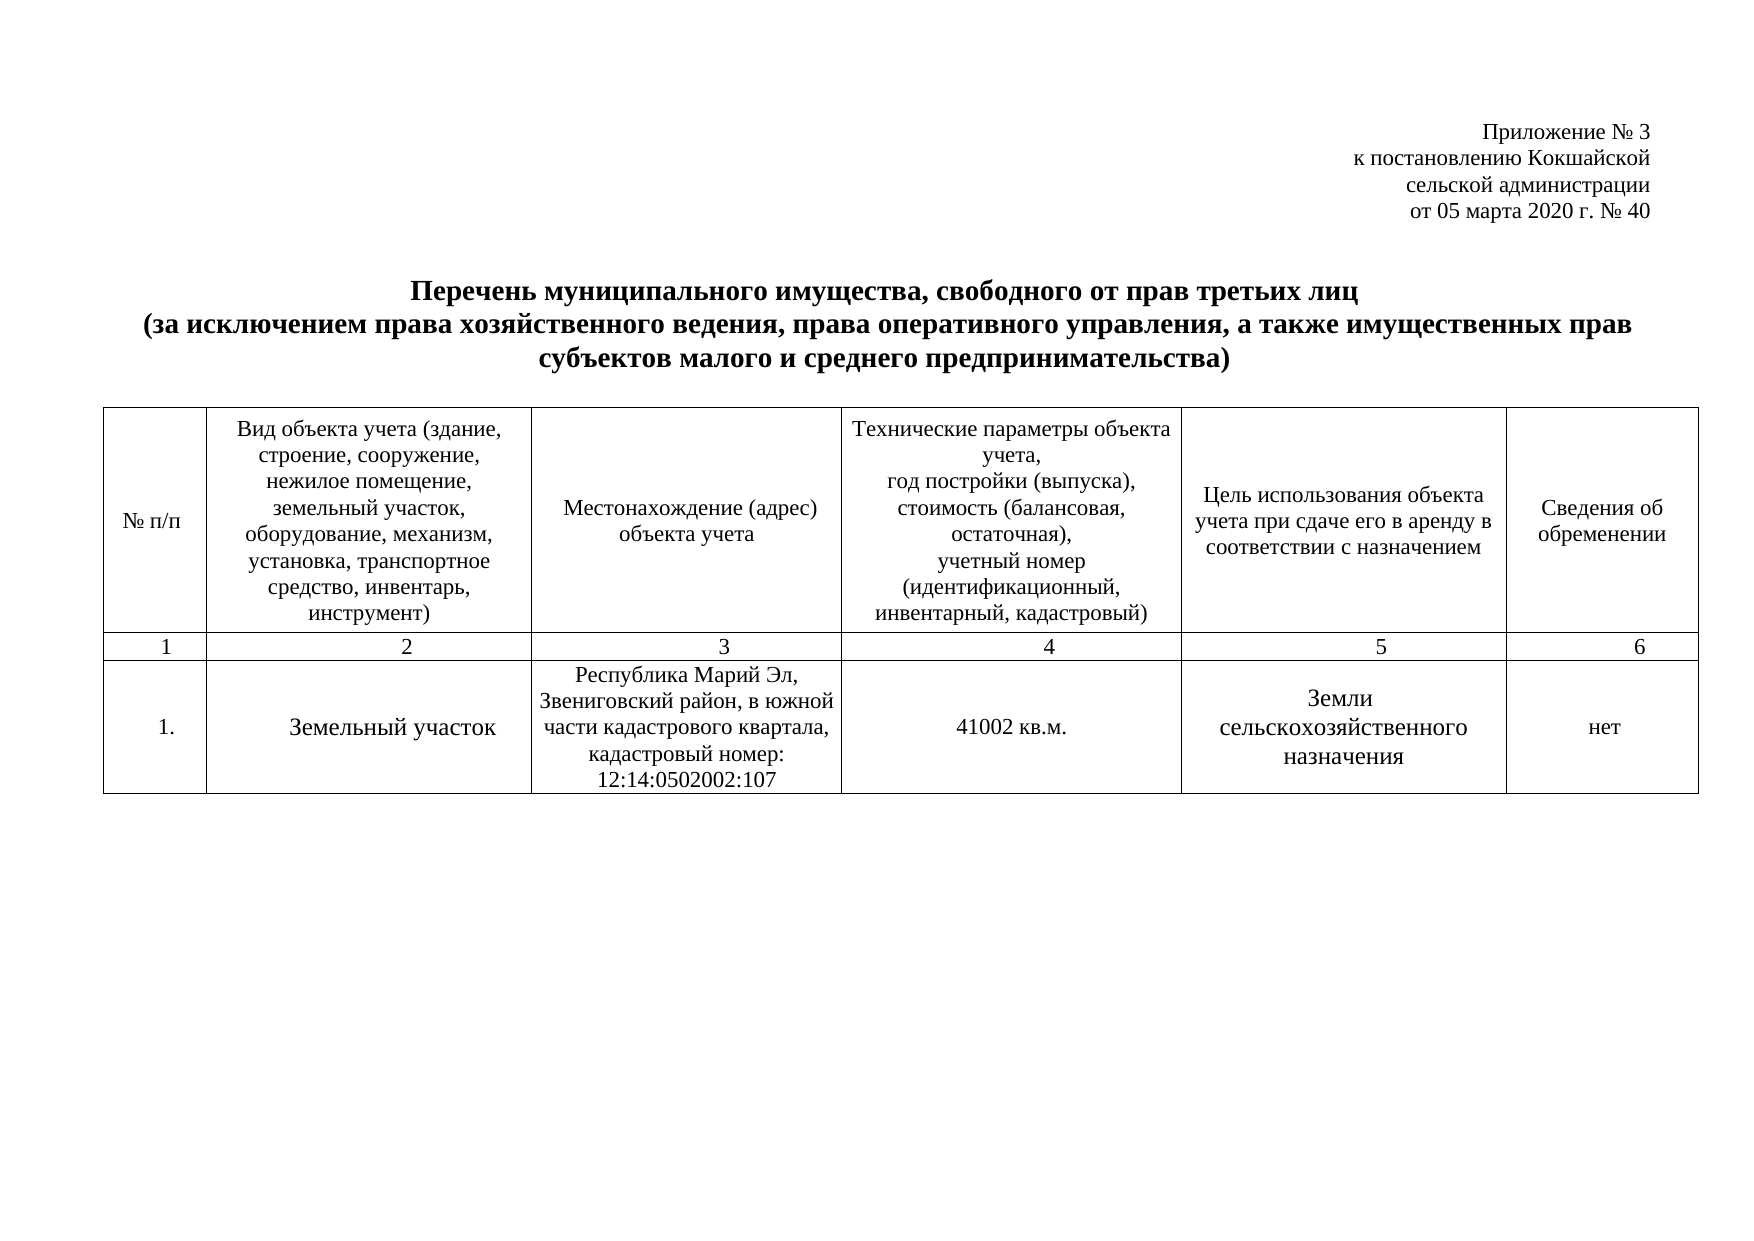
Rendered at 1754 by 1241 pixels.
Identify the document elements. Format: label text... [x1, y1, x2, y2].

text Перечень муниципального имущества, свободного от прав третьих лиц [118, 273, 1651, 307]
table_cell Земли сельскохозяйственного назначения [1182, 661, 1506, 792]
table_header Технические параметры объекта учета, год постройки (выпуска), стоимость (балансовая, остаточная), учетный номер (идентификационный, инвентарный, кадастровый) [842, 408, 1181, 632]
table_header Цель использования объекта учета при сдаче его в аренду в соответствии с назначением [1182, 408, 1506, 632]
table_cell Республика Марий Эл, Звениговский район, в южной части кадастрового квартала, кадастровый номер: 12:14:0502002:107 [532, 661, 841, 792]
table_cell 4 [842, 633, 1181, 660]
text Приложение № 3 [118, 118, 1651, 144]
table_cell 1 [104, 633, 206, 660]
table_header Сведения об обременении [1507, 408, 1698, 632]
table_cell 3 [532, 633, 841, 660]
table_header Местонахождение (адрес) объекта учета [532, 408, 841, 632]
table_cell Земельный участок [207, 661, 531, 792]
table_cell 1. [104, 661, 206, 792]
table_cell нет [1507, 661, 1698, 792]
table_cell 6 [1507, 633, 1698, 660]
text сельской администрации [118, 171, 1651, 197]
table_cell 5 [1182, 633, 1506, 660]
table_cell 2 [207, 633, 531, 660]
text от 05 марта 2020 г. № 40 [118, 197, 1651, 223]
table_header Вид объекта учета (здание, строение, сооружение, нежилое помещение, земельный участок, оборудование, механизм, установка, транспортное средство, инвентарь, инструмент) [207, 408, 531, 632]
table_header № п/п [104, 408, 206, 632]
text к постановлению Кокшайской [118, 144, 1651, 171]
text (за исключением права хозяйственного ведения, права оперативного управления, а также имущественных прав субъектов малого и среднего предпринимательства) [118, 307, 1651, 374]
table_cell 41002 кв.м. [842, 661, 1181, 792]
